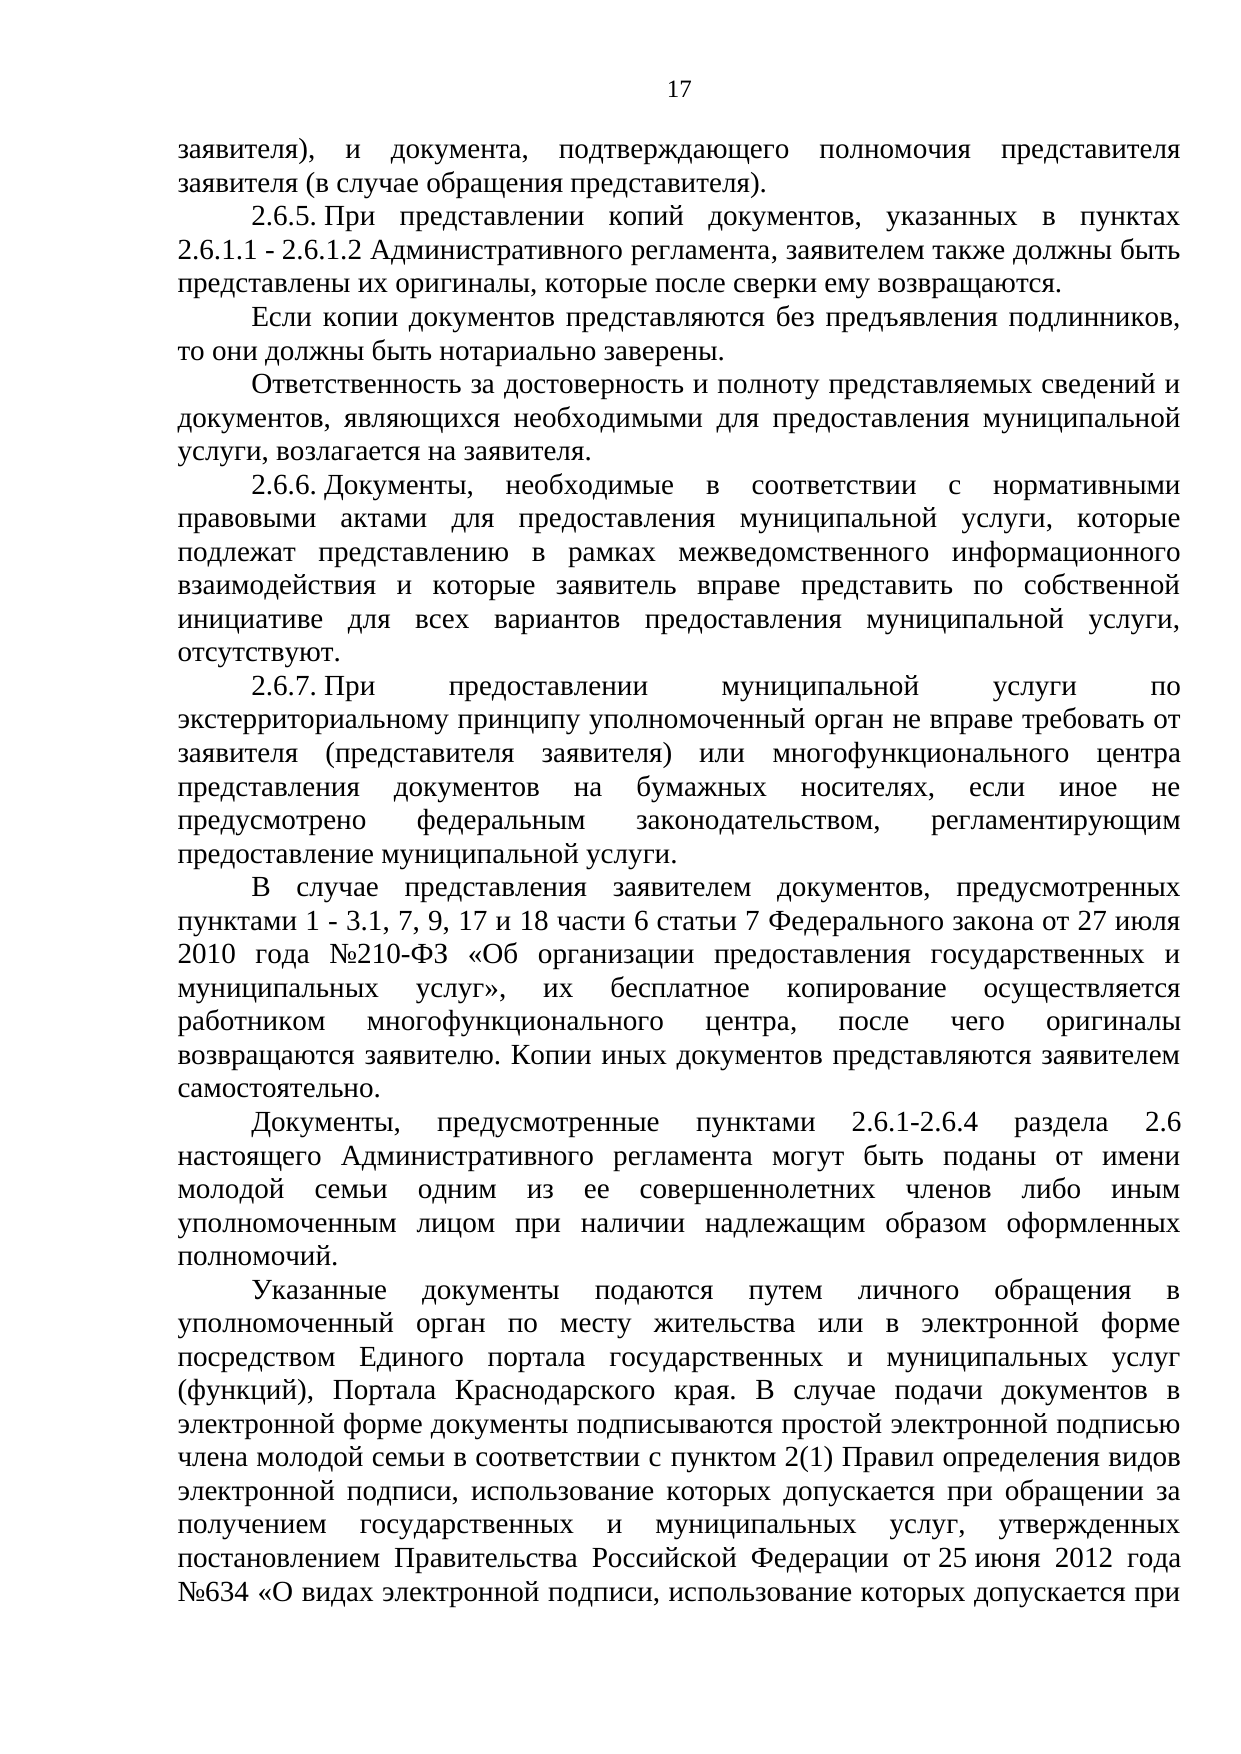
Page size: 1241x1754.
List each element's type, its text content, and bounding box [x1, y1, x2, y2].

text Документы, предусмотренные пунктами 2.6.1-2.6.4 раздела 2.6 настоящего Административного регламента могут быть поданы от имени молодой семьи одним из ее совершеннолетних членов либо иным уполномоченным лицом при наличии надлежащим образом оформленных полномочий. [177, 1104, 1181, 1272]
text В случае представления заявителем документов, предусмотренных пунктами 1 - 3.1, 7, 9, 17 и 18 части 6 статьи 7 Федерального закона от 27 июля 2010 года №210-ФЗ «Об организации предоставления государственных и муниципальных услуг», их бесплатное копирование осуществляется работником многофункционального центра, после чего оригиналы возвращаются заявителю. Копии иных документов представляются заявителем самостоятельно. [177, 869, 1181, 1104]
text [177, 1272, 1181, 1607]
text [177, 131, 1181, 198]
text 2.6.7. При предоставлении муниципальной услуги по экстерриториальному принципу уполномоченный орган не вправе требовать от заявителя (представителя заявителя) или многофункционального центра представления документов на бумажных носителях, если иное не предусмотрено федеральным законодательством, регламентирующим предоставление муниципальной услуги. [177, 668, 1181, 869]
text Если копии документов представляются без предъявления подлинников, то они должны быть нотариально заверены. [177, 299, 1181, 366]
text Ответственность за достоверность и полноту представляемых сведений и документов, являющихся необходимыми для предоставления муниципальной услуги, возлагается на заявителя. [177, 366, 1181, 467]
text 2.6.6. Документы, необходимые в соответствии с нормативными правовыми актами для предоставления муниципальной услуги, которые подлежат представлению в рамках межведомственного информационного взаимодействия и которые заявитель вправе представить по собственной инициативе для всех вариантов предоставления муниципальной услуги, отсутствуют. [177, 467, 1181, 668]
text 2.6.5. При представлении копий документов, указанных в пунктах 2.6.1.1 - 2.6.1.2 Административного регламента, заявителем также должны быть представлены их оригиналы, которые после сверки ему возвращаются. [177, 198, 1181, 299]
